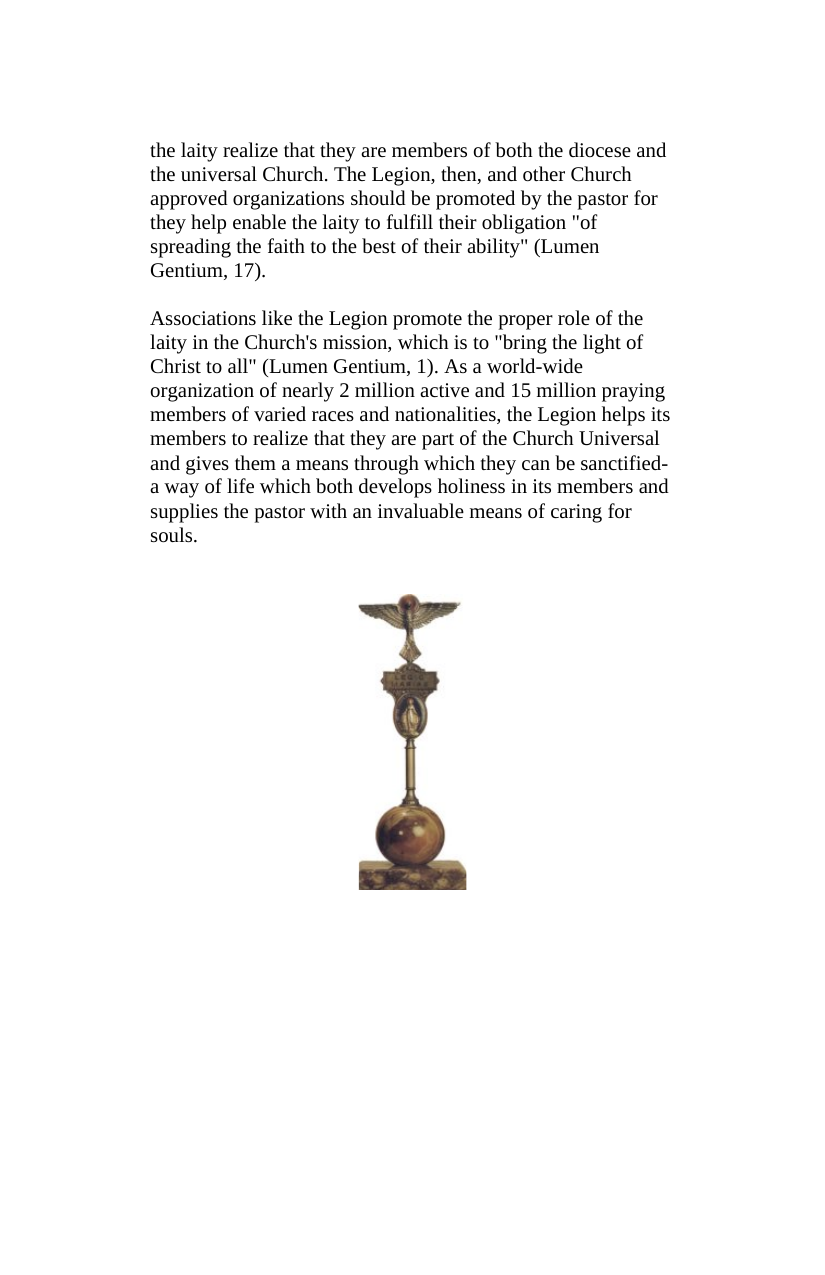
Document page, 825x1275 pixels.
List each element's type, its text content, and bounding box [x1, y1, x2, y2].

picture [358, 594, 467, 890]
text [150, 138, 675, 282]
text Associations like the Legion promote the proper role of the laity in the Church's mission, which is to "bring the light of Christ to all" (Lumen Gentium, 1). As a world-wide organization of nearly 2 million active and 15 million praying members of varied races and nationalities, the Legion helps its members to realize that they are part of the Church Universal and gives them a means through which they can be sanctified-a way of life which both develops holiness in its members and supplies the pastor with an invaluable means of caring for souls. [150, 306, 675, 547]
